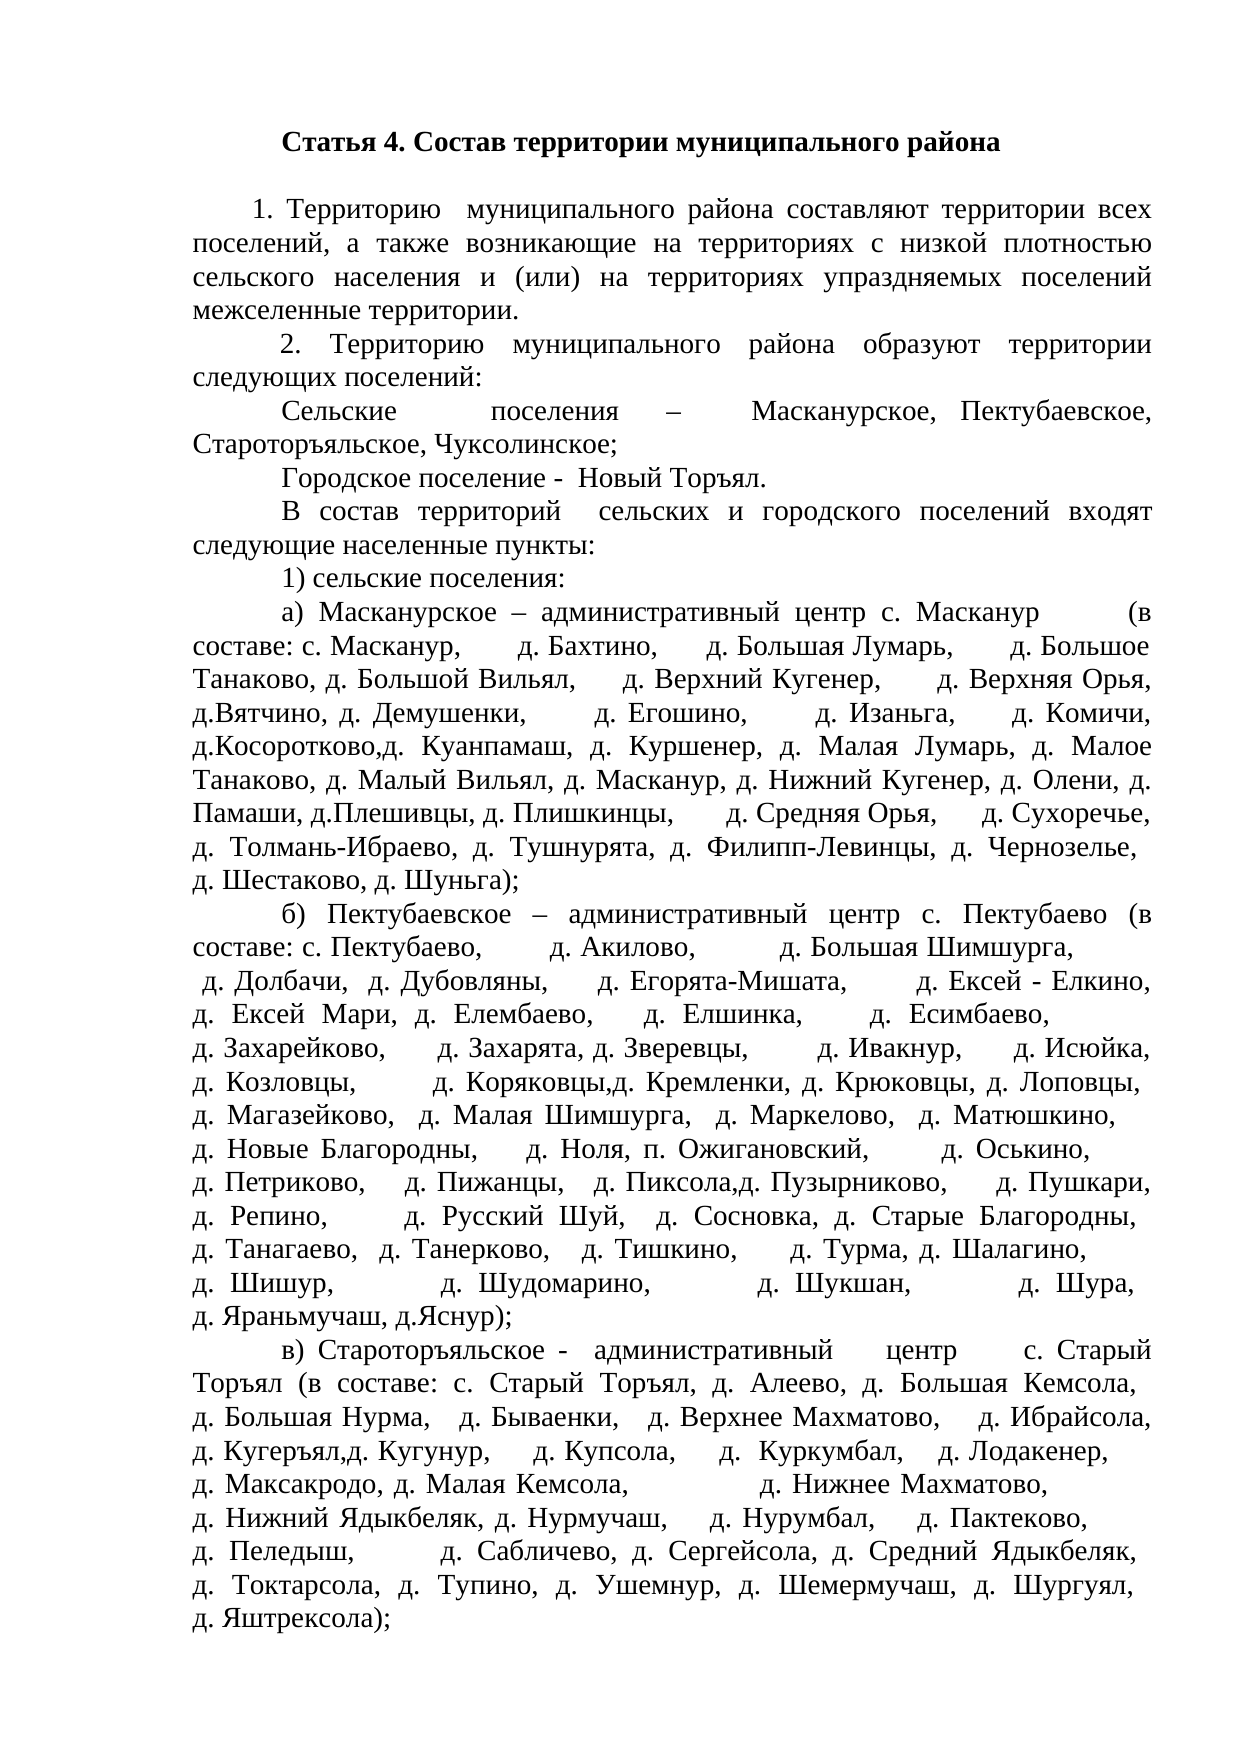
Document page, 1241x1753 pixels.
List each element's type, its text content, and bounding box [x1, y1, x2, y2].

text б) Пектубаевское – административный центр с. Пектубаево (в составе: с. Пектубаево, д. Акилово, д. Большая Шимшурга, д. Долбачи, д. Дубовляны, д. Егорята-Мишата, д. Ексей - Елкино, д. Ексей Мари, д. Елембаево, д. Елшинка, д. Есимбаево, д. Захарейково, д. Захарята, д. Зверевцы, д. Ивакнур, д. Исюйка, д. Козловцы, д. Коряковцы,д. Кремленки, д. Крюковцы, д. Лоповцы, д. Магазейково, д. Малая Шимшурга, д. Маркелово, д. Матюшкино, д. Новые Благородны, д. Ноля, п. Ожигановский, д. Оськино, д. Петриково, д. Пижанцы, д. Пиксола,д. Пузырниково, д. Пушкари, д. Репино, д. Русский Шуй, д. Сосновка, д. Старые Благородны, д. Танагаево, д. Танерково, д. Тишкино, д. Турма, д. Шалагино, д. Шишур, д. Шудомарино, д. Шукшан, д. Шура, д. Яраньмучаш, д.Яснур); [192, 896, 1153, 1332]
text 1. Территорию муниципального района составляют территории всех поселений, а также возникающие на территориях с низкой плотностью сельского населения и (или) на территориях упраздняемых поселений межселенные территории. [192, 192, 1153, 326]
text В состав территорий сельских и городского поселений входят следующие населенные пункты: [192, 493, 1153, 561]
text Статья 4. Состав территории муниципального района [192, 124, 1153, 158]
text а) Масканурское – административный центр с. Масканур (в составе: с. Масканур, д. Бахтино, д. Большая Лумарь, д. Большое Танаково, д. Большой Вильял, д. Верхний Кугенер, д. Верхняя Орья, д.Вятчино, д. Демушенки, д. Егошино, д. Изаньга, д. Комичи, д.Косоротково,д. Куанпамаш, д. Куршенер, д. Малая Лумарь, д. Малое Танаково, д. Малый Вильял, д. Масканур, д. Нижний Кугенер, д. Олени, д. Памаши, д.Плешивцы, д. Плишкинцы, д. Средняя Орья, д. Сухоречье, д. Толмань-Ибраево, д. Тушнурята, д. Филипп-Левинцы, д. Чернозелье, д. Шестаково, д. Шуньга); [192, 594, 1153, 896]
text Городское поселение - Новый Торъял. [192, 460, 1153, 493]
text Сельские поселения – Масканурское, Пектубаевское, Староторъяльское, Чуксолинское; [192, 393, 1153, 460]
text 2. Территорию муниципального района образуют территории следующих поселений: [192, 326, 1153, 393]
text в) Староторъяльское - административный центр с. Старый Торъял (в составе: с. Старый Торъял, д. Алеево, д. Большая Кемсола, д. Большая Нурма, д. Бываенки, д. Верхнее Махматово, д. Ибрайсола, д. Кугеръял,д. Кугунур, д. Купсола, д. Куркумбал, д. Лодакенер, д. Максакродо, д. Малая Кемсола, д. Нижнее Махматово, д. Нижний Ядыкбеляк, д. Нурмучаш, д. Нурумбал, д. Пактеково, д. Пеледыш, д. Сабличево, д. Сергейсола, д. Средний Ядыкбеляк, д. Токтарсола, д. Тупино, д. Ушемнур, д. Шемермучаш, д. Шургуял, д. Яштрексола); [192, 1332, 1153, 1634]
text 1) сельские поселения: [192, 561, 1153, 594]
